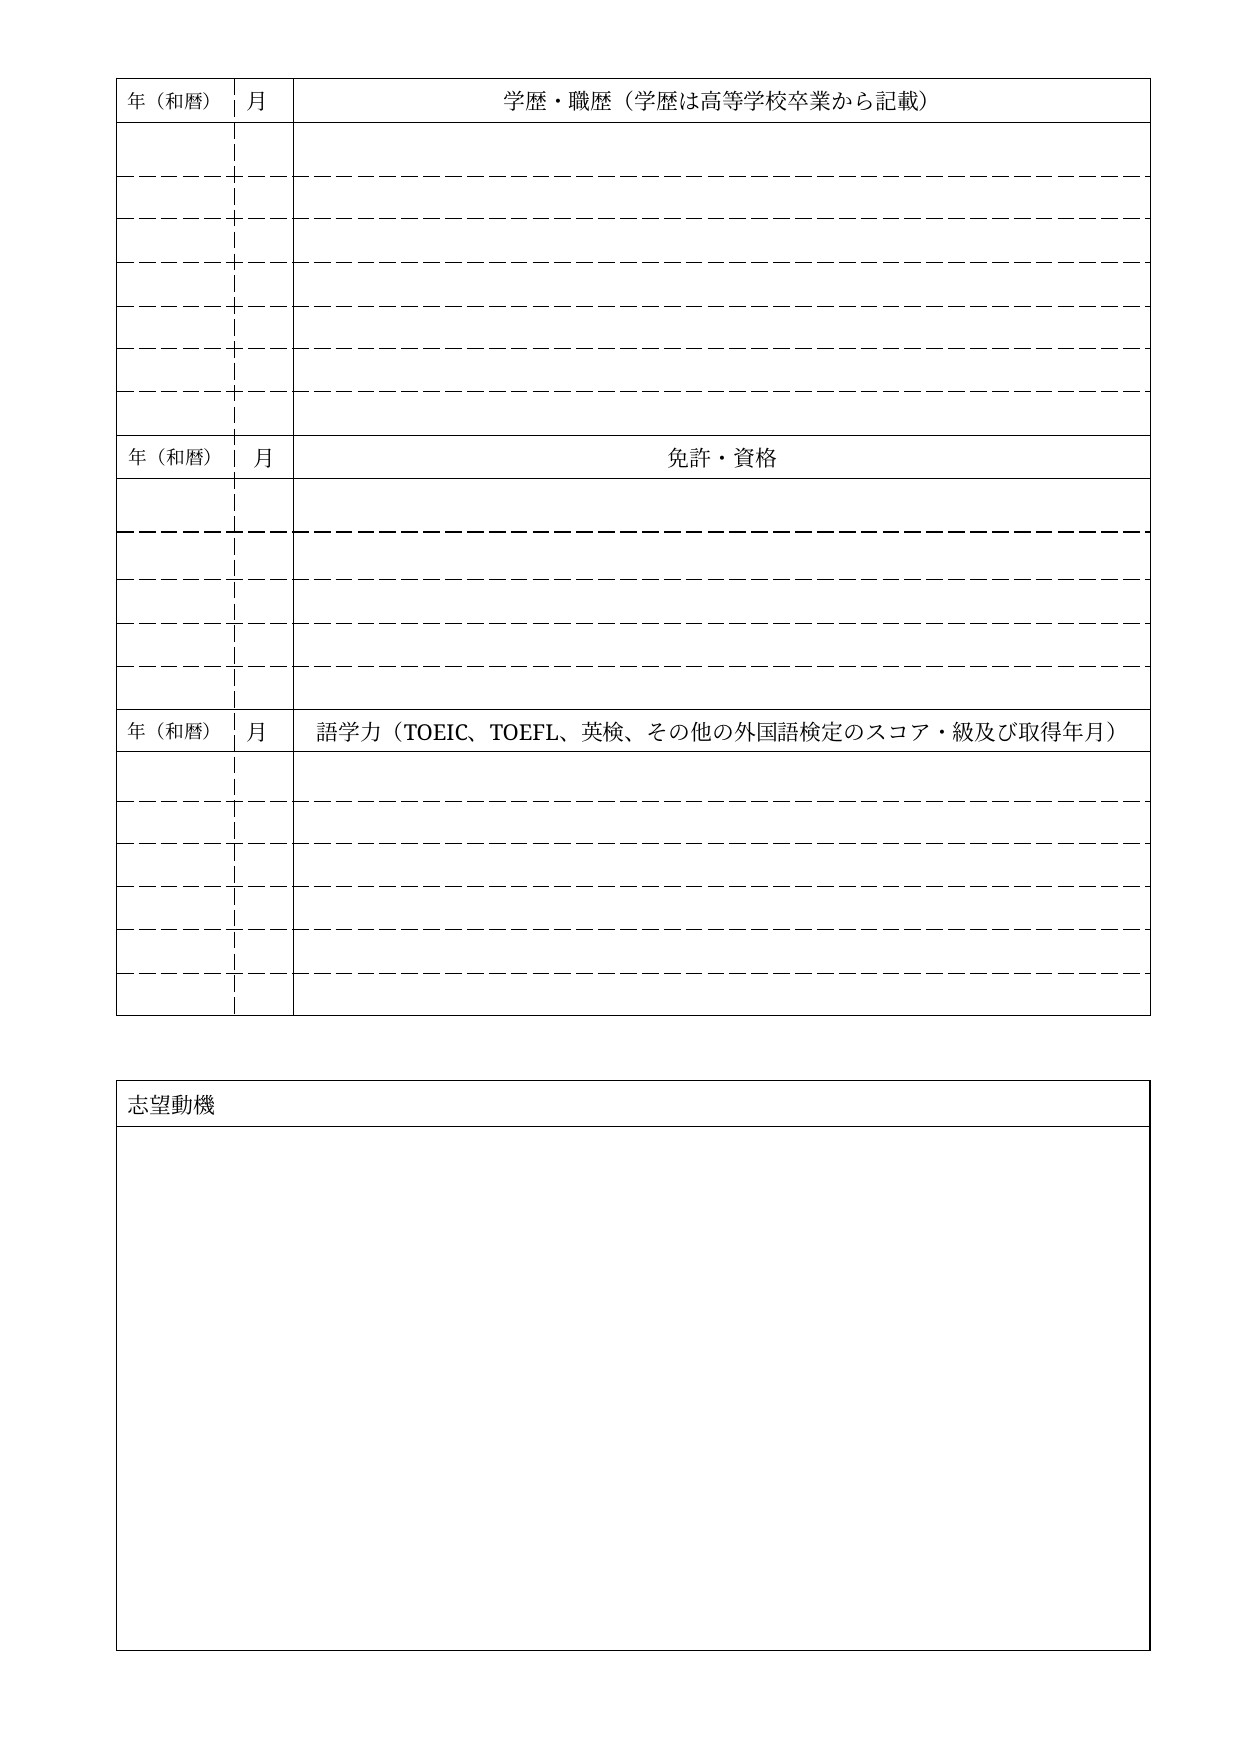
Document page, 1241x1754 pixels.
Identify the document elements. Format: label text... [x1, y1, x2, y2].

table_cell [117, 929, 234, 973]
table_cell [294, 752, 1150, 801]
table_cell [117, 973, 234, 1015]
table_cell [117, 218, 234, 262]
table_cell [235, 752, 293, 801]
table_cell [235, 579, 293, 623]
table_cell [117, 623, 234, 666]
table_cell [235, 262, 293, 306]
table_cell [294, 579, 1150, 623]
table_cell [294, 348, 1150, 391]
table_cell [235, 348, 293, 391]
table_cell [294, 623, 1150, 666]
table_cell [235, 479, 293, 531]
table_cell [235, 886, 293, 929]
table_cell [294, 391, 1150, 434]
table_cell [235, 531, 293, 579]
table_cell 免許・資格 [294, 436, 1150, 478]
table_header 志望動機 [117, 1081, 1149, 1126]
table_cell [117, 176, 234, 218]
table_cell [235, 973, 293, 1015]
table_cell [117, 531, 234, 579]
table_cell [117, 843, 234, 886]
table_cell [117, 579, 234, 623]
table_cell [235, 218, 293, 262]
table_cell [294, 479, 1150, 531]
table_cell [235, 801, 293, 842]
table_cell [235, 306, 293, 348]
table_cell [235, 176, 293, 218]
table_cell [117, 262, 234, 306]
table_cell [235, 123, 293, 176]
table_cell [235, 666, 293, 709]
table_cell [117, 752, 234, 801]
table_cell [294, 973, 1150, 1015]
table_cell 語学力（TOEIC、TOEFL、英検、その他の外国語検定のスコア・級及び取得年月） [294, 710, 1150, 751]
table_cell [294, 531, 1150, 579]
table_cell [294, 176, 1150, 218]
table_cell 年（和暦） [117, 710, 234, 751]
table_cell [235, 391, 293, 434]
table_cell [294, 929, 1150, 973]
table_cell [117, 306, 234, 348]
table_cell 月 [235, 436, 293, 478]
table_cell [294, 218, 1150, 262]
table_cell [117, 666, 234, 709]
table_cell 月 [235, 710, 293, 751]
table_cell [235, 929, 293, 973]
table_cell [294, 306, 1150, 348]
table_cell [235, 623, 293, 666]
table_cell [117, 479, 234, 531]
table_cell [294, 123, 1150, 176]
table_cell [294, 801, 1150, 842]
table_cell [294, 843, 1150, 886]
table_cell [117, 886, 234, 929]
table_cell [235, 843, 293, 886]
table_cell [117, 391, 234, 434]
table_cell [117, 348, 234, 391]
table_cell 年（和暦） [117, 79, 234, 122]
table_cell 学歴・職歴（学歴は高等学校卒業から記載） [294, 79, 1150, 122]
table_cell [117, 1127, 1149, 1650]
table_cell [294, 666, 1150, 709]
table_cell [117, 123, 234, 176]
table_cell [294, 886, 1150, 929]
table_cell [117, 801, 234, 842]
table_cell [294, 262, 1150, 306]
table_cell 月 [235, 79, 293, 122]
table_cell 年（和暦） [117, 436, 234, 478]
